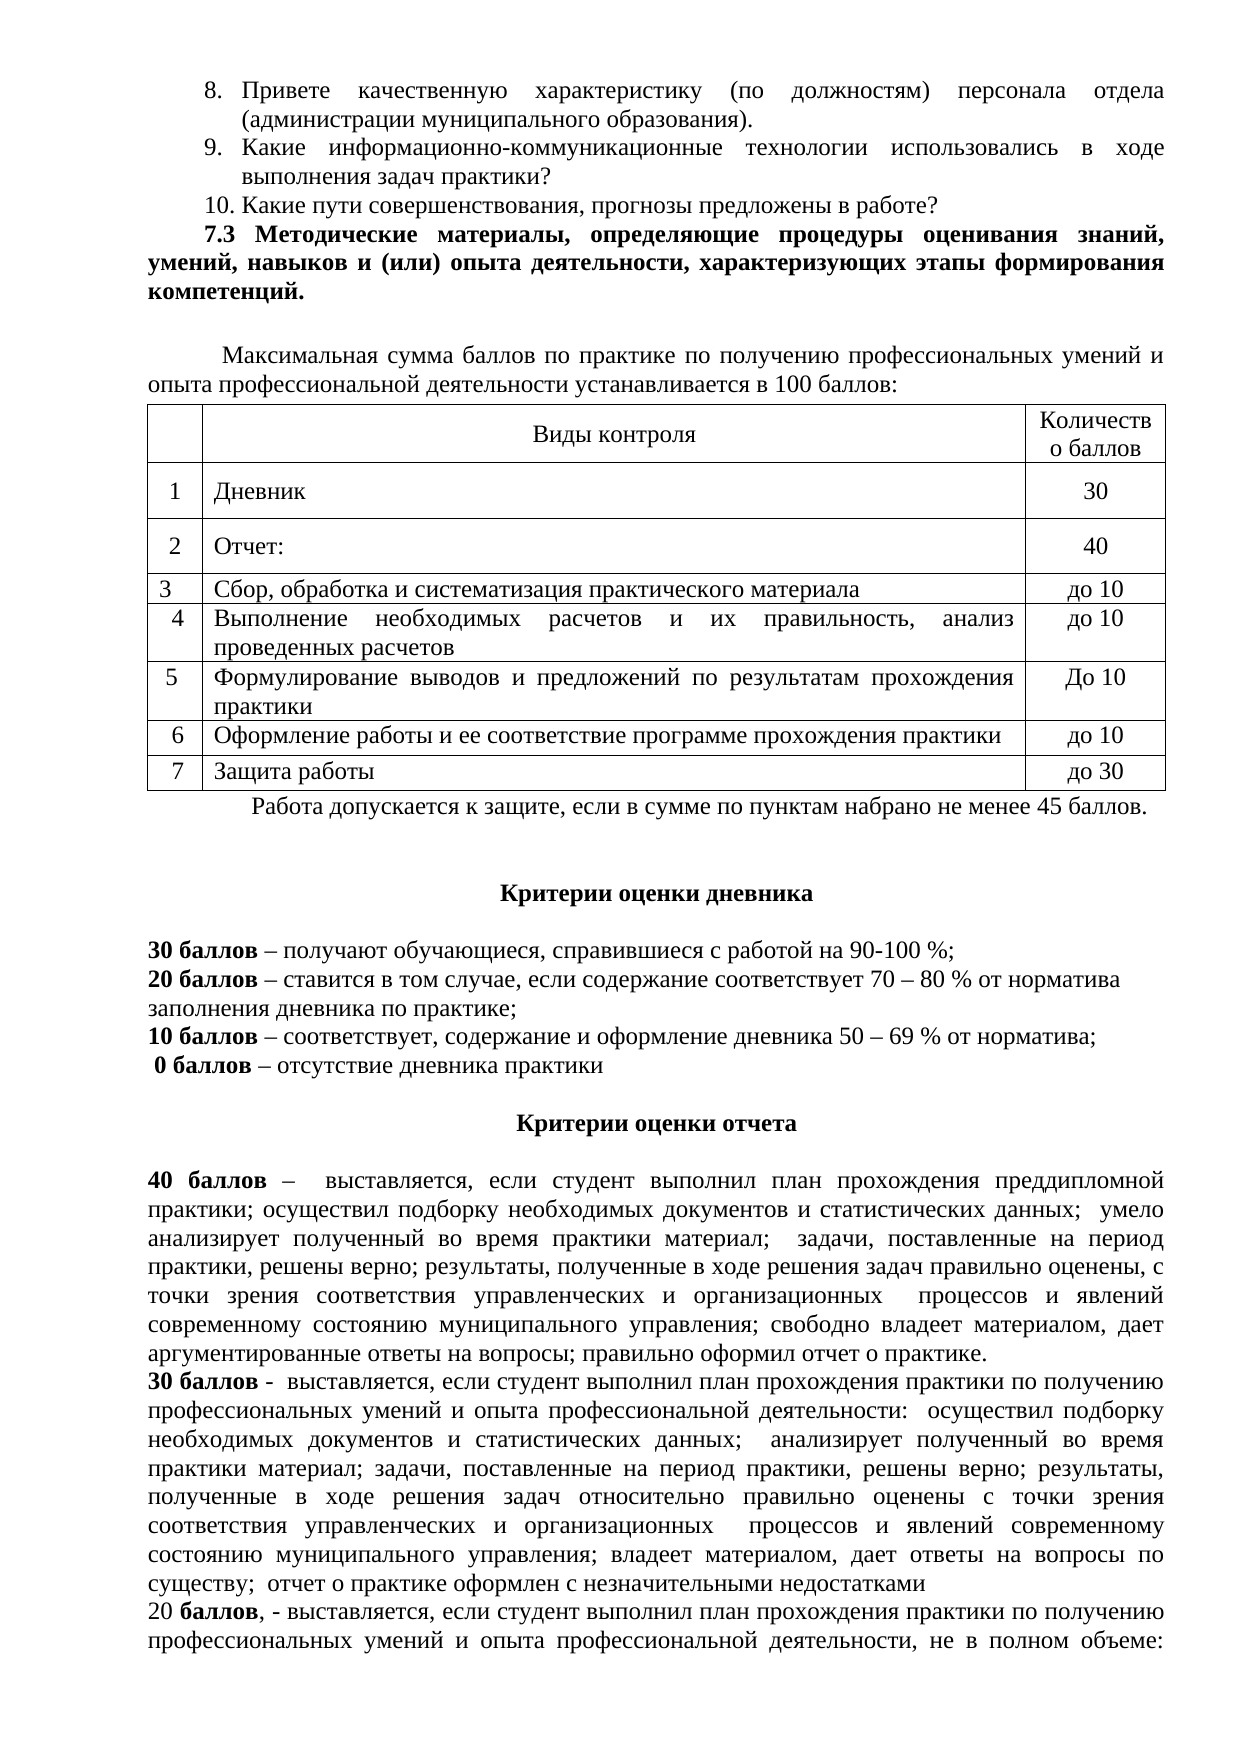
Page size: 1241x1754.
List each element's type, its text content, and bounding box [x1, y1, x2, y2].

table_cell до 10 [1026, 721, 1165, 755]
table_cell Формулирование выводов и предложений по результатам прохождения практики [203, 662, 1025, 719]
text Работа допускается к защите, если в сумме по пунктам набрано не менее 45 баллов. [148, 791, 1165, 820]
table_cell до 30 [1026, 756, 1165, 790]
table_cell до 10 [1026, 574, 1165, 602]
text 7.3 Методические материалы, определяющие процедуры оценивания знаний, умений, навыков и (или) опыта деятельности, характеризующих этапы формирования компетенций. [148, 219, 1165, 305]
text 30 баллов - выставляется, если студент выполнил план прохождения практики по получению профессиональных умений и опыта профессиональной деятельности: осуществил подборку необходимых документов и статистических данных; анализирует полученный во время практики материал; задачи, поставленные на период практики, решены верно; результаты, полученные в ходе решения задач относительно правильно оценены с точки зрения соответствия управленческих и организационных процессов и явлений современному состоянию муниципального управления; владеет материалом, дает ответы на вопросы по существу; отчет о практике оформлен с незначительными недостатками [148, 1366, 1165, 1596]
table_header Виды контроля [203, 405, 1025, 462]
table_cell 5 [148, 662, 202, 719]
table_cell до 10 [1026, 604, 1165, 661]
table_cell 30 [1026, 463, 1165, 517]
table_cell Защита работы [203, 756, 1025, 790]
text 20 баллов – ставится в том случае, если содержание соответствует 70 – 80 % от норматива заполнения дневника по практике; [148, 964, 1165, 1021]
text Критерии оценки дневника [148, 878, 1165, 906]
table_cell Сбор, обработка и систематизация практического материала [203, 574, 1025, 602]
table_cell Дневник [203, 463, 1025, 517]
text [148, 1596, 1165, 1654]
text 10 баллов – соответствует, содержание и оформление дневника 50 – 69 % от норматива; [148, 1021, 1165, 1050]
list Привете качественную характеристику (по должностям) персонала отдела (администрации муниципального образования). [204, 75, 1165, 132]
text 40 баллов – выставляется, если студент выполнил план прохождения преддипломной практики; осуществил подборку необходимых документов и статистических данных; умело анализирует полученный во время практики материал; задачи, поставленные на период практики, решены верно; результаты, полученные в ходе решения задач правильно оценены, с точки зрения соответствия управленческих и организационных процессов и явлений современному состоянию муниципального управления; свободно владеет материалом, дает аргументированные ответы на вопросы; правильно оформил отчет о практике. [148, 1165, 1165, 1366]
list Какие пути совершенствования, прогнозы предложены в работе? [204, 190, 1165, 219]
table_header Количество баллов [1026, 405, 1165, 462]
table_header [148, 405, 202, 462]
table_cell Выполнение необходимых расчетов и их правильность, анализ проведенных расчетов [203, 604, 1025, 661]
table_cell 2 [148, 519, 202, 573]
text Максимальная сумма баллов по практике по получению профессиональных умений и опыта профессиональной деятельности устанавливается в 100 баллов: [148, 340, 1165, 397]
table_cell 4 [148, 604, 202, 661]
text 30 баллов – получают обучающиеся, справившиеся с работой на 90-100 %; [148, 935, 1165, 964]
text Критерии оценки отчета [148, 1108, 1165, 1136]
list Какие информационно-коммуникационные технологии использовались в ходе выполнения задач практики? [204, 132, 1165, 190]
table_cell Отчет: [203, 519, 1025, 573]
table_cell 3 [148, 574, 202, 602]
text 0 баллов – отсутствие дневника практики [148, 1050, 1165, 1079]
table_cell 40 [1026, 519, 1165, 573]
table_cell 1 [148, 463, 202, 517]
table_cell До 10 [1026, 662, 1165, 719]
table_cell 7 [148, 756, 202, 790]
table_cell 6 [148, 721, 202, 755]
table_cell Оформление работы и ее соответствие программе прохождения практики [203, 721, 1025, 755]
